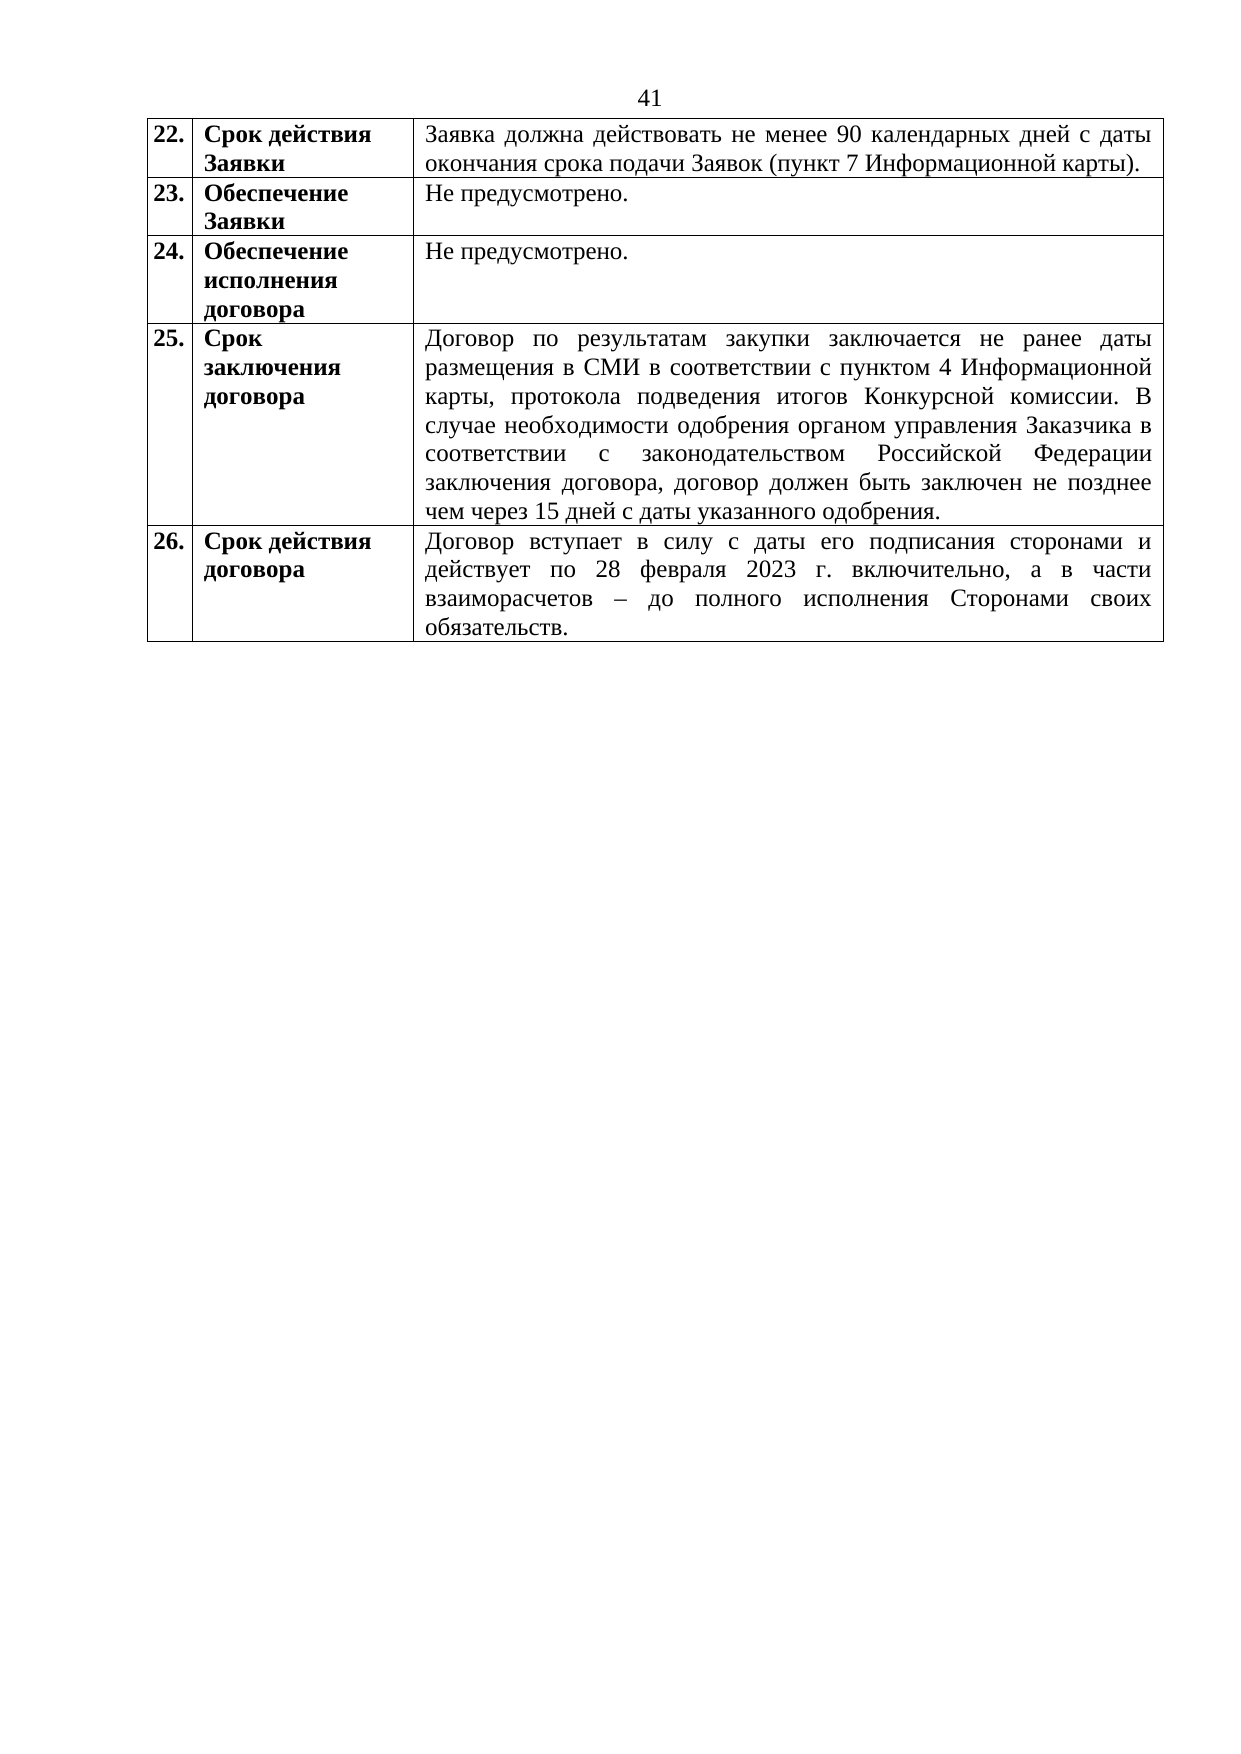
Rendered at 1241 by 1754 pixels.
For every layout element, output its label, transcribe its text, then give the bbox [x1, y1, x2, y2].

table_cell Обеспечение исполнения договора [193, 236, 413, 322]
table_cell Обеспечение Заявки [193, 178, 413, 235]
table_cell 23. [148, 178, 192, 235]
table_cell 25. [148, 324, 192, 525]
table_cell Договор по результатам закупки заключается не ранее даты размещения в СМИ в соответствии с пунктом 4 Информационной карты, протокола подведения итогов Конкурсной комиссии. В случае необходимости одобрения органом управления Заказчика в соответствии с законодательством Российской Федерации заключения договора, договор должен быть заключен не позднее чем через 15 дней с даты указанного одобрения. [414, 324, 1163, 525]
table_cell Договор вступает в силу с даты его подписания сторонами и действует по 28 февраля 2023 г. включительно, а в части взаиморасчетов – до полного исполнения Сторонами своих обязательств. [414, 526, 1163, 641]
table_cell Не предусмотрено. [414, 178, 1163, 235]
table_cell Срок действия договора [193, 526, 413, 641]
table_cell 26. [148, 526, 192, 641]
table_cell Заявка должна действовать не менее 90 календарных дней с даты окончания срока подачи Заявок (пункт 7 Информационной карты). [414, 119, 1163, 177]
table_cell 24. [148, 236, 192, 322]
table_cell 22. [148, 119, 192, 177]
table_cell Срок действия Заявки [193, 119, 413, 177]
table_cell Не предусмотрено. [414, 236, 1163, 322]
table_cell Срок заключения договора [193, 324, 413, 525]
